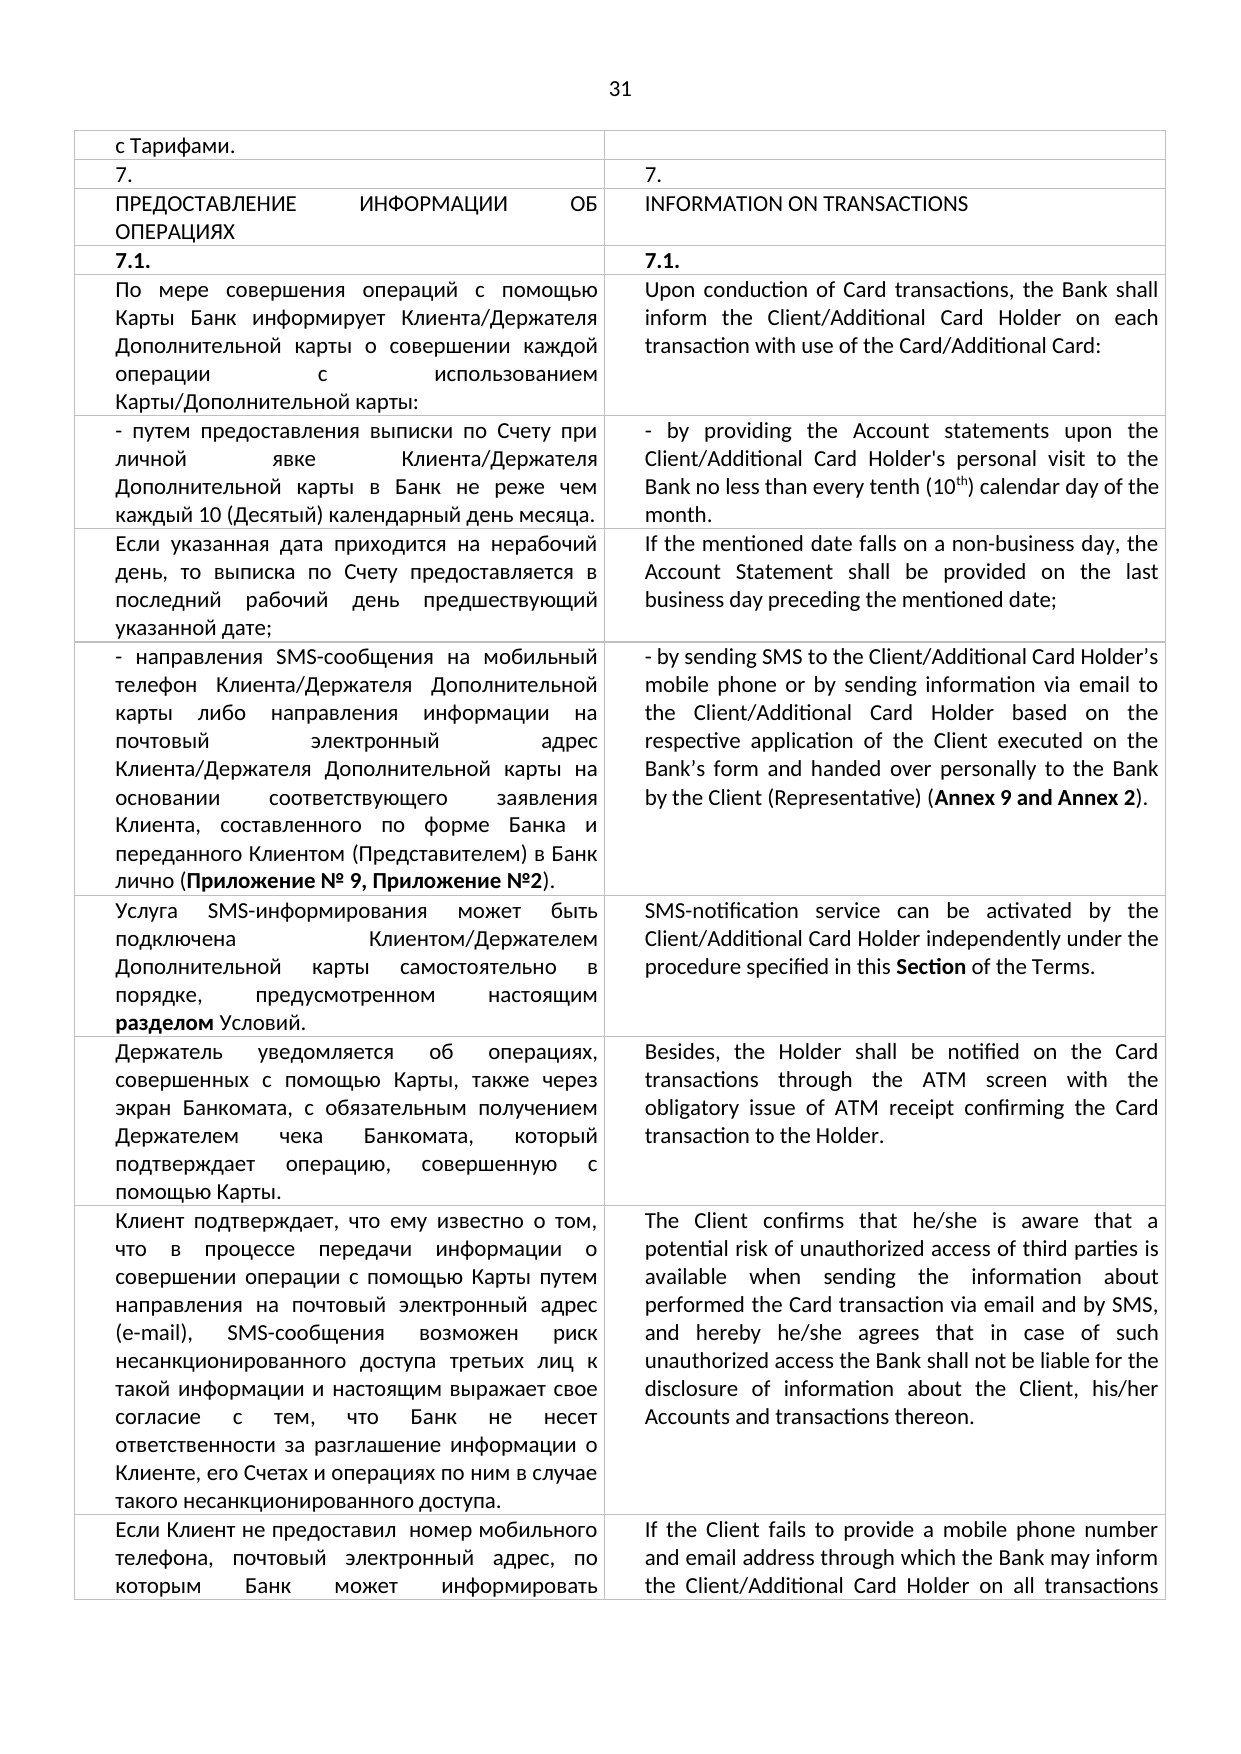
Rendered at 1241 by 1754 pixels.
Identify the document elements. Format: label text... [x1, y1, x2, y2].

table_cell If the mentioned date falls on a non-business day, the Account Statement shall be provided on the last business day preceding the mentioned date; [605, 529, 1165, 641]
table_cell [75, 1515, 604, 1599]
table_cell INFORMATION ON TRANSACTIONS [605, 189, 1165, 245]
table_cell По мере совершения операций с помощью Карты Банк информирует Клиента/Держателя Дополнительной карты о совершении каждой операции с использованием Карты/Дополнительной карты: [75, 275, 604, 415]
table_cell SMS-notification service can be activated by the Client/Additional Card Holder independently under the procedure specified in this Section of the Terms. [605, 896, 1165, 1036]
table_cell Besides, the Holder shall be notified on the Card transactions through the ATM screen with the obligatory issue of ATM receipt confirming the Card transaction to the Holder. [605, 1037, 1165, 1205]
table_cell ПРЕДОСТАВЛЕНИЕ ИНФОРМАЦИИ ОБ ОПЕРАЦИЯХ [75, 189, 604, 245]
table_cell - направления SMS-сообщения на мобильный телефон Клиента/Держателя Дополнительной карты либо направления информации на почтовый электронный адрес Клиента/Держателя Дополнительной карты на основании соответствующего заявления Клиента, составленного по форме Банка и переданного Клиентом (Представителем) в Банк лично (Приложение № 9, Приложение №2). [75, 643, 604, 895]
table_cell The Client confirms that he/she is aware that a potential risk of unauthorized access of third parties is available when sending the information about performed the Card transaction via email and by SMS, and hereby he/she agrees that in case of such unauthorized access the Bank shall not be liable for the disclosure of information about the Client, his/her Accounts and transactions thereon. [605, 1206, 1165, 1514]
table_cell Клиент подтверждает, что ему известно о том, что в процессе передачи информации о совершении операции с помощью Карты путем направления на почтовый электронный адрес (e-mail), SMS-сообщения возможен риск несанкционированного доступа третьих лиц к такой информации и настоящим выражает свое согласие с тем, что Банк не несет ответственности за разглашение информации о Клиенте, его Счетах и операциях по ним в случае такого несанкционированного доступа. [75, 1206, 604, 1514]
table_cell Держатель уведомляется об операциях, совершенных с помощью Карты, также через экран Банкомата, с обязательным получением Держателем чека Банкомата, который подтверждает операцию, совершенную с помощью Карты. [75, 1037, 604, 1205]
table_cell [605, 1515, 1165, 1599]
table_cell - путем предоставления выписки по Счету при личной явке Клиента/Держателя Дополнительной карты в Банк не реже чем каждый 10 (Десятый) календарный день месяца. [75, 416, 604, 528]
table_cell Услуга SMS-информирования может быть подключена Клиентом/Держателем Дополнительной карты самостоятельно в порядке, предусмотренном настоящим разделом Условий. [75, 896, 604, 1036]
table_cell Upon conduction of Card transactions, the Bank shall inform the Client/Additional Card Holder on each transaction with use of the Card/Additional Card: [605, 275, 1165, 415]
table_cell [75, 131, 604, 159]
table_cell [605, 131, 1165, 159]
table_cell - by providing the Account statements upon the Client/Additional Card Holder's personal visit to the Bank no less than every tenth (10th) calendar day of the month. [605, 416, 1165, 528]
table_cell Если указанная дата приходится на нерабочий день, то выписка по Счету предоставляется в последний рабочий день предшествующий указанной дате; [75, 529, 604, 641]
table_cell - by sending SMS to the Client/Additional Card Holder’s mobile phone or by sending information via email to the Client/Additional Card Holder based on the respective application of the Client executed on the Bank’s form and handed over personally to the Bank by the Client (Representative) (Annex 9 and Annex 2). [605, 643, 1165, 895]
table_cell 7.1. [605, 246, 1165, 274]
table_cell 7. [605, 160, 1165, 188]
table_cell 7. [75, 160, 604, 188]
table_cell 7.1. [75, 246, 604, 274]
